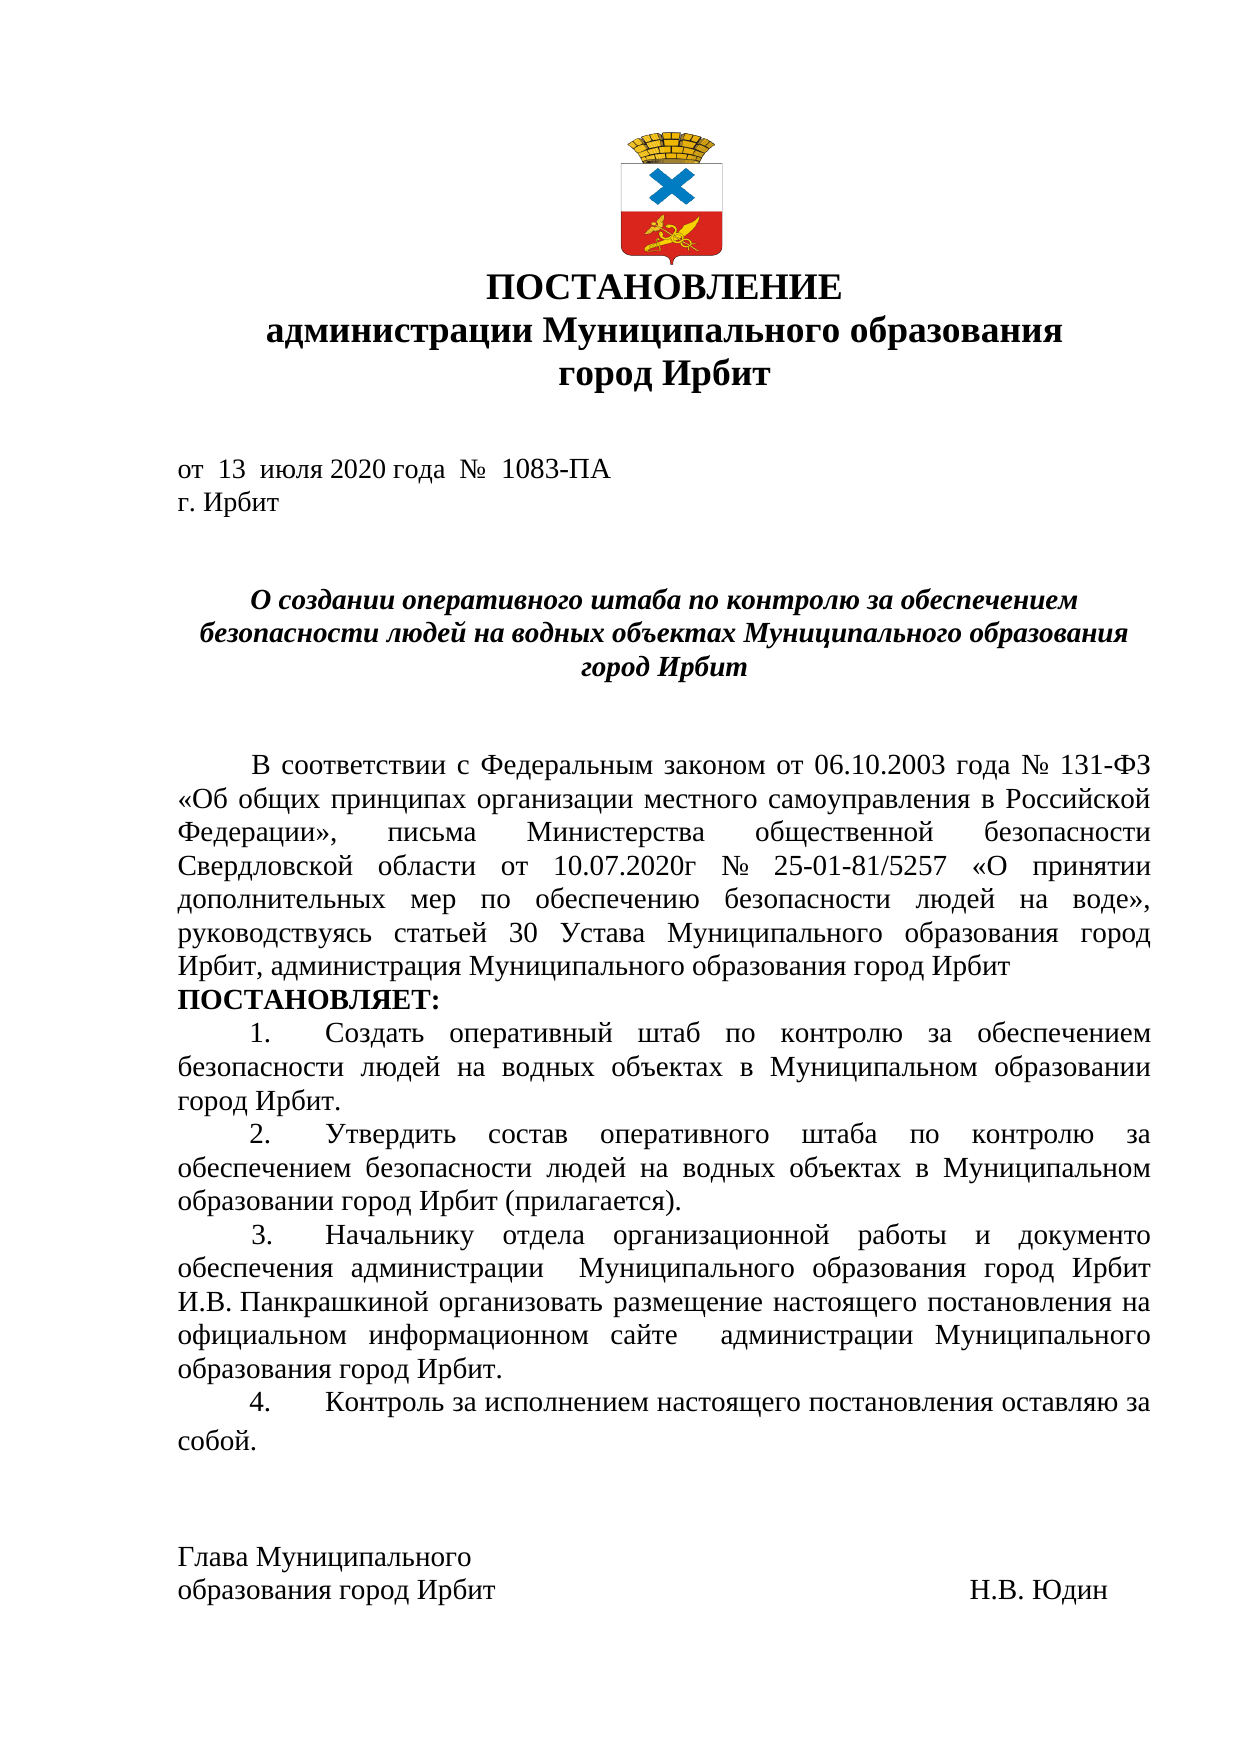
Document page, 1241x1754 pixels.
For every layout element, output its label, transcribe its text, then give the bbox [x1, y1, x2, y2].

text от 13 июля 2020 года № 1083-ПА [177, 451, 1152, 484]
text ПОСТАНОВЛЯЕТ: [177, 982, 1152, 1016]
picture [620, 132, 723, 265]
text В соответствии с Федеральным законом от 06.10.2003 года № 131-ФЗ «Об общих принципах организации местного самоуправления в Российской Федерации», письма Министерства общественной безопасности Свердловской области от 10.07.2020г № 25-01-81/5257 «О принятии дополнительных мер по обеспечению безопасности людей на воде», руководствуясь статьей 30 Устава Муниципального образования город Ирбит, администрация Муниципального образования город Ирбит [177, 747, 1152, 982]
list Создать оперативный штаб по контролю за обеспечением безопасности людей на водных объектах в Муниципальном образовании город Ирбит. [177, 1016, 1152, 1116]
list Контроль за исполнением настоящего постановления оставляю за собой. [177, 1384, 1152, 1457]
text О создании оперативного штаба по контролю за обеспечением безопасности людей на водных объектах Муниципального образования город Ирбит [177, 582, 1152, 682]
list Начальнику отдела организационной работы и документо обеспечения администрации Муниципального образования город Ирбит И.В. Панкрашкиной организовать размещение настоящего постановления на официальном информационном сайте администрации Муниципального образования город Ирбит. [177, 1217, 1152, 1384]
text образования город Ирбит Н.В. Юдин [177, 1572, 1211, 1606]
list Утвердить состав оперативного штаба по контролю за обеспечением безопасности людей на водных объектах в Муниципальном образовании город Ирбит (прилагается). [177, 1116, 1152, 1217]
text администрации Муниципального образования [177, 307, 1152, 350]
text ПОСТАНОВЛЕНИЕ [177, 264, 1152, 307]
text Глава Муниципального [177, 1539, 1152, 1572]
text город Ирбит [177, 350, 1152, 393]
text г. Ирбит [177, 484, 1152, 517]
